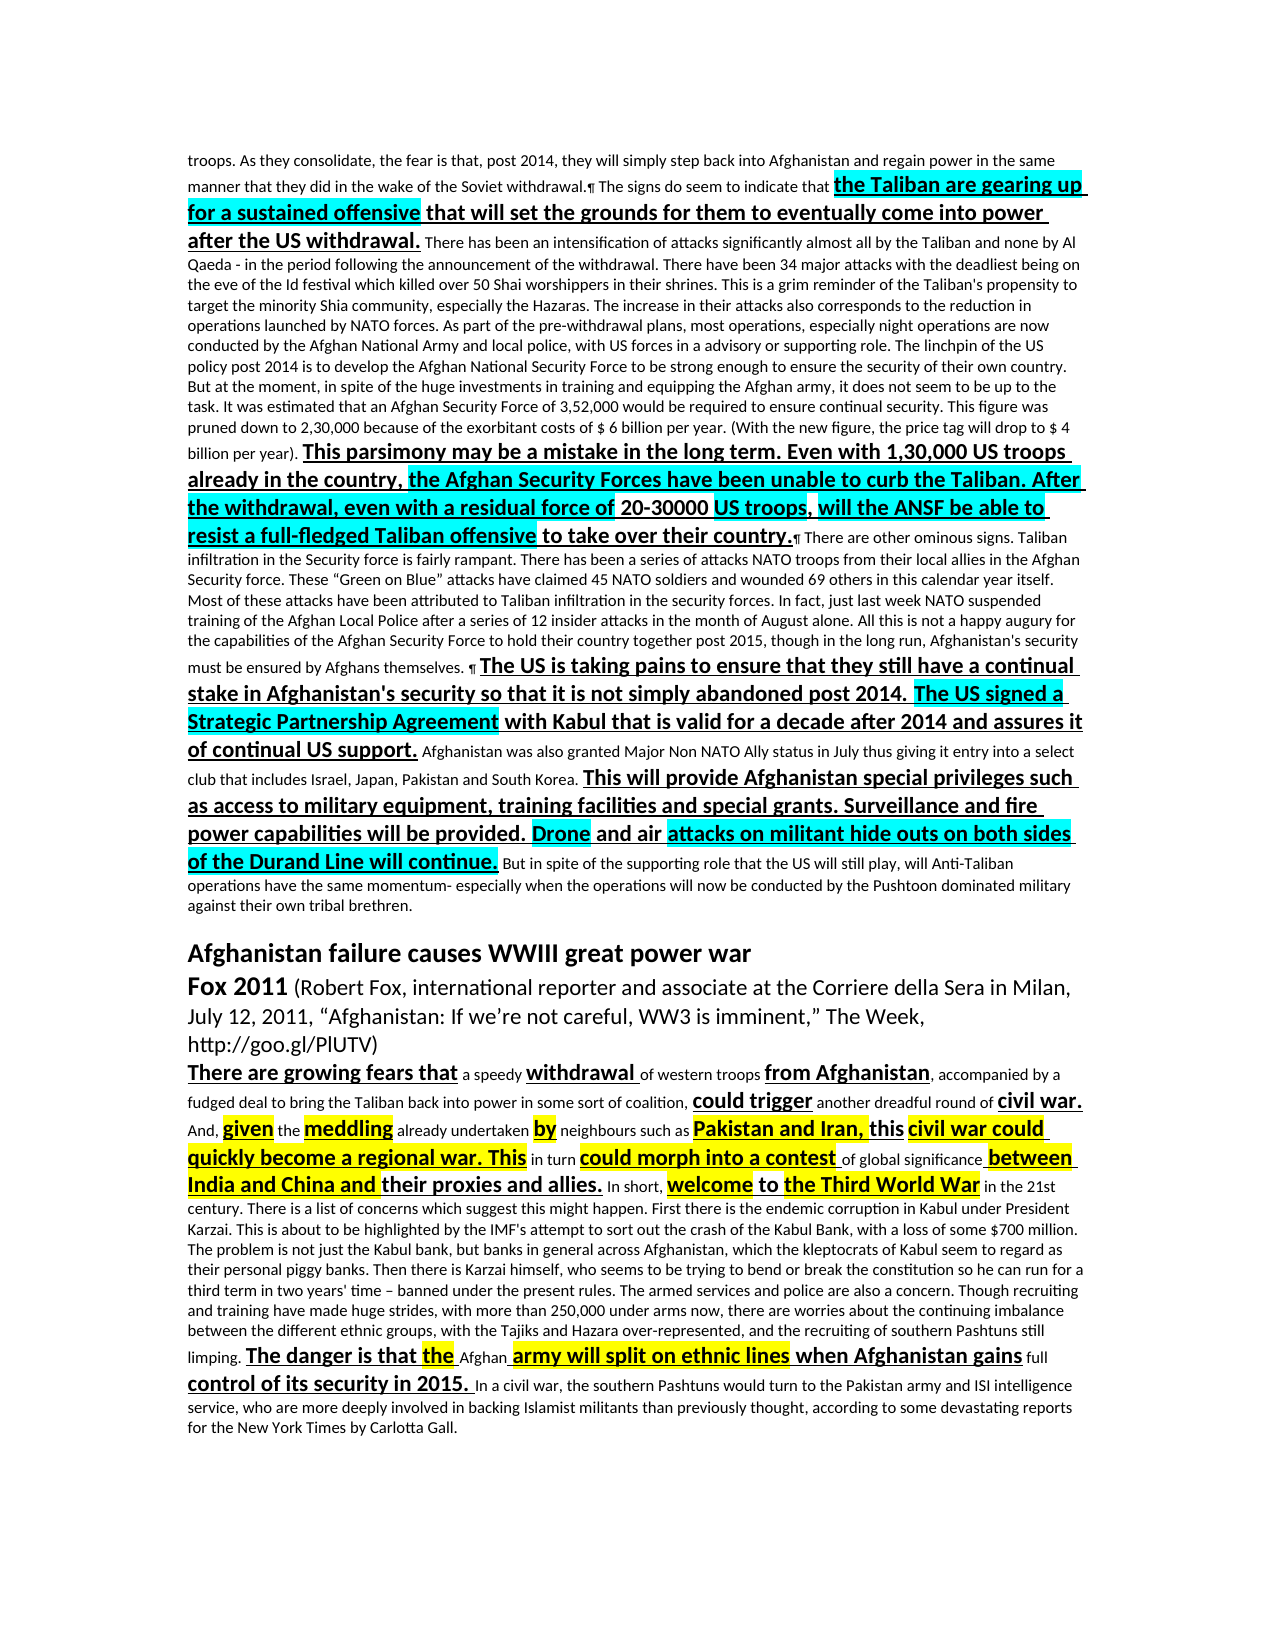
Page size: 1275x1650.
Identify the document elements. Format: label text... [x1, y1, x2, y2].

text There are growing fears that a speedy withdrawal of western troops from Afghanistan, accompanied by a fudged deal to bring the Taliban back into power in some sort of coalition, could trigger another dreadful round of civil war. And, given the meddling already undertaken by neighbours such as Pakistan and Iran, this civil war could quickly become a regional war. This in turn could morph into a contest of global significance between India and China and their proxies and allies. In short, welcome to the Third World War in the 21st century. There is a list of concerns which suggest this might happen. First there is the endemic corruption in Kabul under President Karzai. This is about to be highlighted by the IMF's attempt to sort out the crash of the Kabul Bank, with a loss of some $700 million. The problem is not just the Kabul bank, but banks in general across Afghanistan, which the kleptocrats of Kabul seem to regard as their personal piggy banks. Then there is Karzai himself, who seems to be trying to bend or break the constitution so he can run for a third term in two years' time – banned under the present rules. The armed services and police are also a concern. Though recruiting and training have made huge strides, with more than 250,000 under arms now, there are worries about the continuing imbalance between the different ethnic groups, with the Tajiks and Hazara over-represented, and the recruiting of southern Pashtuns still limping. The danger is that the Afghan army will split on ethnic lines when Afghanistan gains full control of its security in 2015. In a civil war, the southern Pashtuns would turn to the Pakistan army and ISI intelligence service, who are more deeply involved in backing Islamist militants than previously thought, according to some devastating reports for the New York Times by Carlotta Gall. [187, 1058, 1087, 1437]
subtitle Afghanistan failure causes WWIII great power war [187, 936, 1087, 969]
text Fox 2011 (Robert Fox, international reporter and associate at the Corriere della Sera in Milan, July 12, 2011, “Afghanistan: If we’re not careful, WW3 is imminent,” The Week, http://goo.gl/PlUTV) [187, 969, 1087, 1058]
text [187, 150, 1087, 916]
